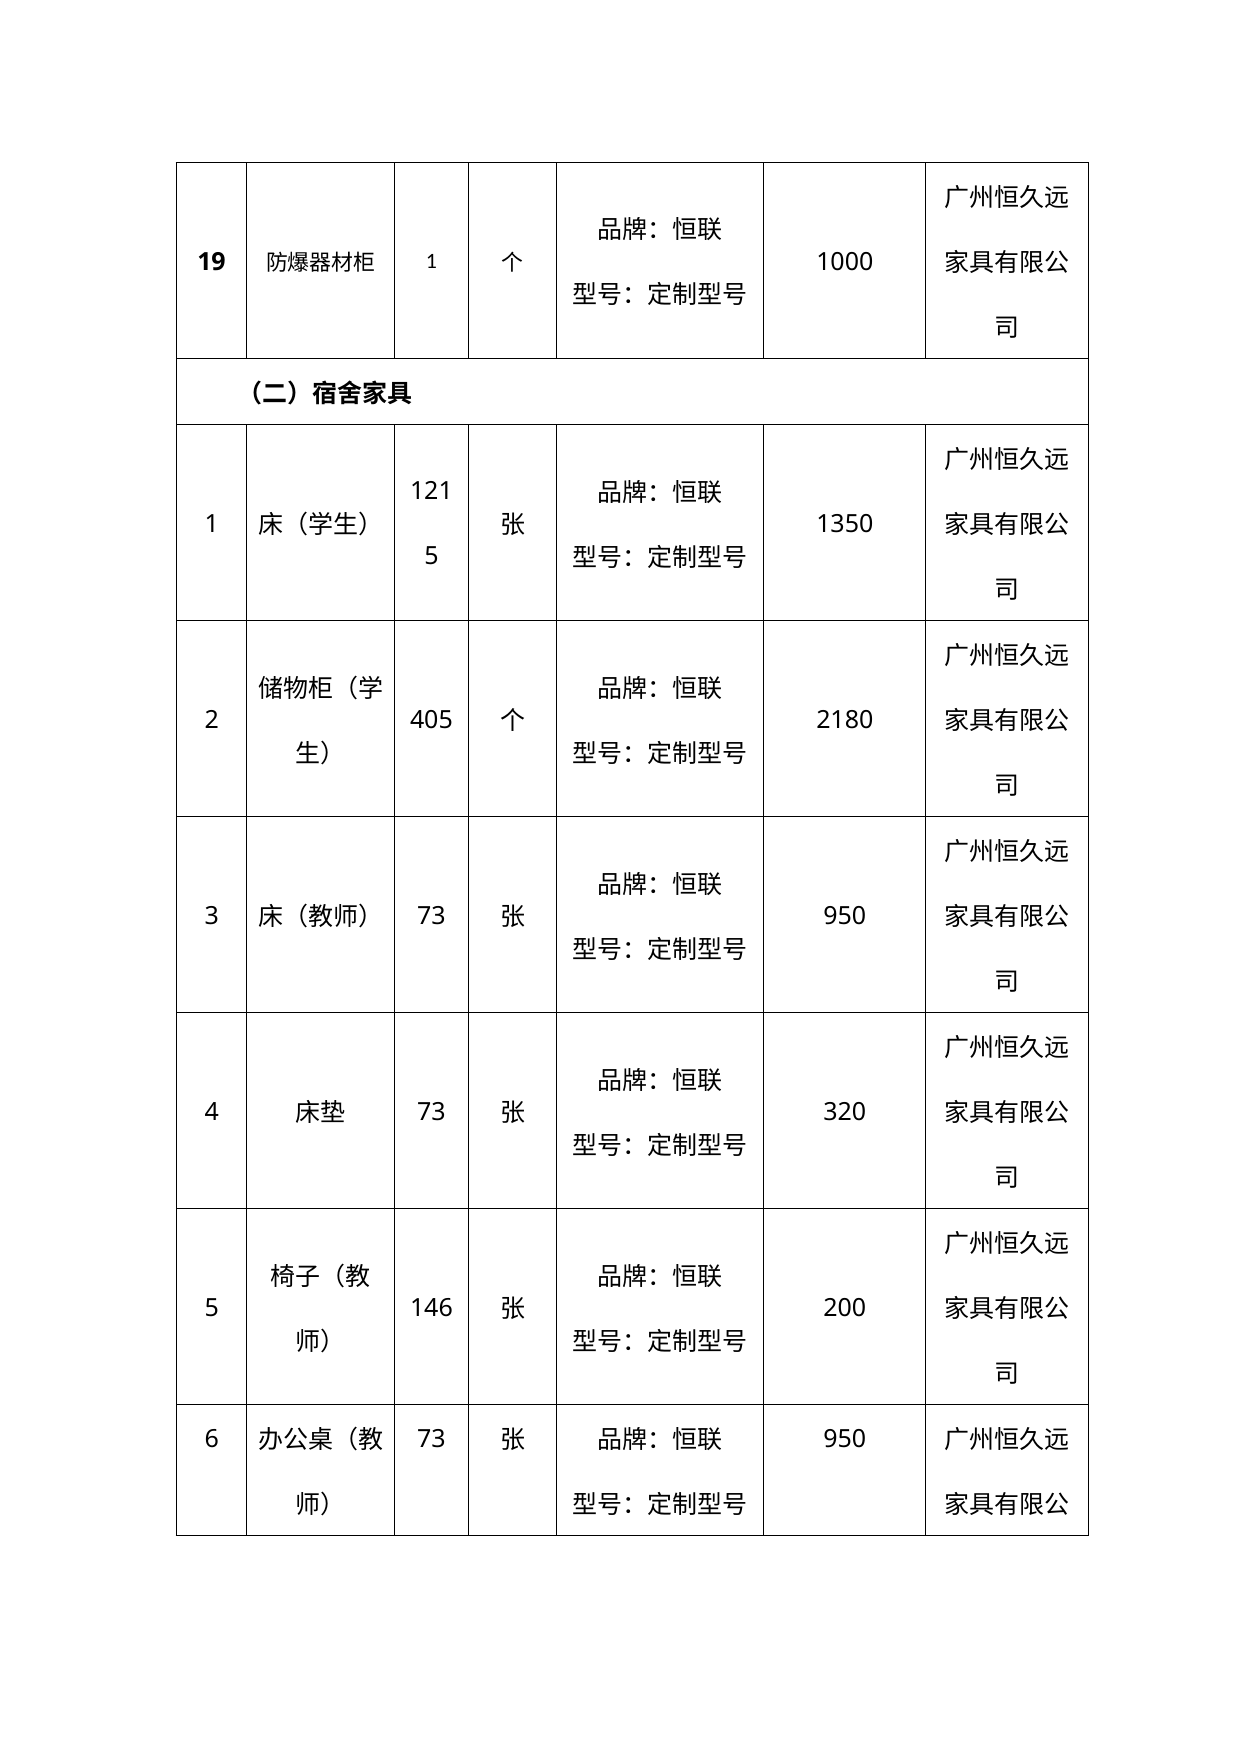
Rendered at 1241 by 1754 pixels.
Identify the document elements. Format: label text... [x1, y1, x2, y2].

table_cell 防爆器材柜 [247, 163, 394, 358]
table_cell 办公桌（教师） [247, 1405, 394, 1535]
table_cell 床（教师） [247, 817, 394, 1012]
table_cell 405 [395, 621, 468, 816]
table_cell 3 [177, 817, 246, 1012]
table_cell 张 [469, 425, 556, 620]
table_cell 广州恒久远家具有限公司 [926, 1209, 1088, 1404]
table_cell 品牌：恒联 型号：定制型号 [557, 621, 763, 816]
table_cell 1350 [764, 425, 925, 620]
table_cell 950 [764, 817, 925, 1012]
table_cell 1 [177, 425, 246, 620]
table_cell 广州恒久远家具有限公司 [926, 425, 1088, 620]
table_cell 950 [764, 1405, 925, 1535]
table_cell 1000 [764, 163, 925, 358]
table_cell 4 [177, 1013, 246, 1208]
table_cell （二）宿舍家具 [177, 359, 1088, 424]
table_cell 床垫 [247, 1013, 394, 1208]
table_cell 73 [395, 1405, 468, 1535]
table_cell 个 [469, 621, 556, 816]
table_cell 张 [469, 1013, 556, 1208]
table_cell 广州恒久远家具有限公司 [926, 1405, 1088, 1535]
table_cell 1215 [395, 425, 468, 620]
table_cell 品牌：恒联 型号：定制型号 [557, 817, 763, 1012]
table_cell 320 [764, 1013, 925, 1208]
table_cell 品牌：恒联 型号：定制型号 [557, 1209, 763, 1404]
table_cell 200 [764, 1209, 925, 1404]
table_cell 6 [177, 1405, 246, 1535]
table_cell 张 [469, 1209, 556, 1404]
table_cell 广州恒久远家具有限公司 [926, 817, 1088, 1012]
table_cell 品牌：恒联 型号：定制型号 [557, 163, 763, 358]
table_cell 2180 [764, 621, 925, 816]
table_cell 2 [177, 621, 246, 816]
table_cell 品牌：恒联 型号：定制型号 [557, 425, 763, 620]
table_cell 广州恒久远家具有限公司 [926, 163, 1088, 358]
table_cell 1 [395, 163, 468, 358]
table_cell 5 [177, 1209, 246, 1404]
table_cell 广州恒久远家具有限公司 [926, 1013, 1088, 1208]
table_cell 张 [469, 1405, 556, 1535]
table_cell 品牌：恒联 型号：定制型号 [557, 1013, 763, 1208]
table_cell 床（学生） [247, 425, 394, 620]
table_cell 73 [395, 817, 468, 1012]
table_cell 椅子（教师） [247, 1209, 394, 1404]
table_cell 146 [395, 1209, 468, 1404]
table_cell 储物柜（学生） [247, 621, 394, 816]
table_cell 品牌：恒联 型号：定制型号 [557, 1405, 763, 1535]
table_cell 19 [177, 163, 246, 358]
table_cell 广州恒久远家具有限公司 [926, 621, 1088, 816]
table_cell 73 [395, 1013, 468, 1208]
table_cell 个 [469, 163, 556, 358]
table_cell 张 [469, 817, 556, 1012]
